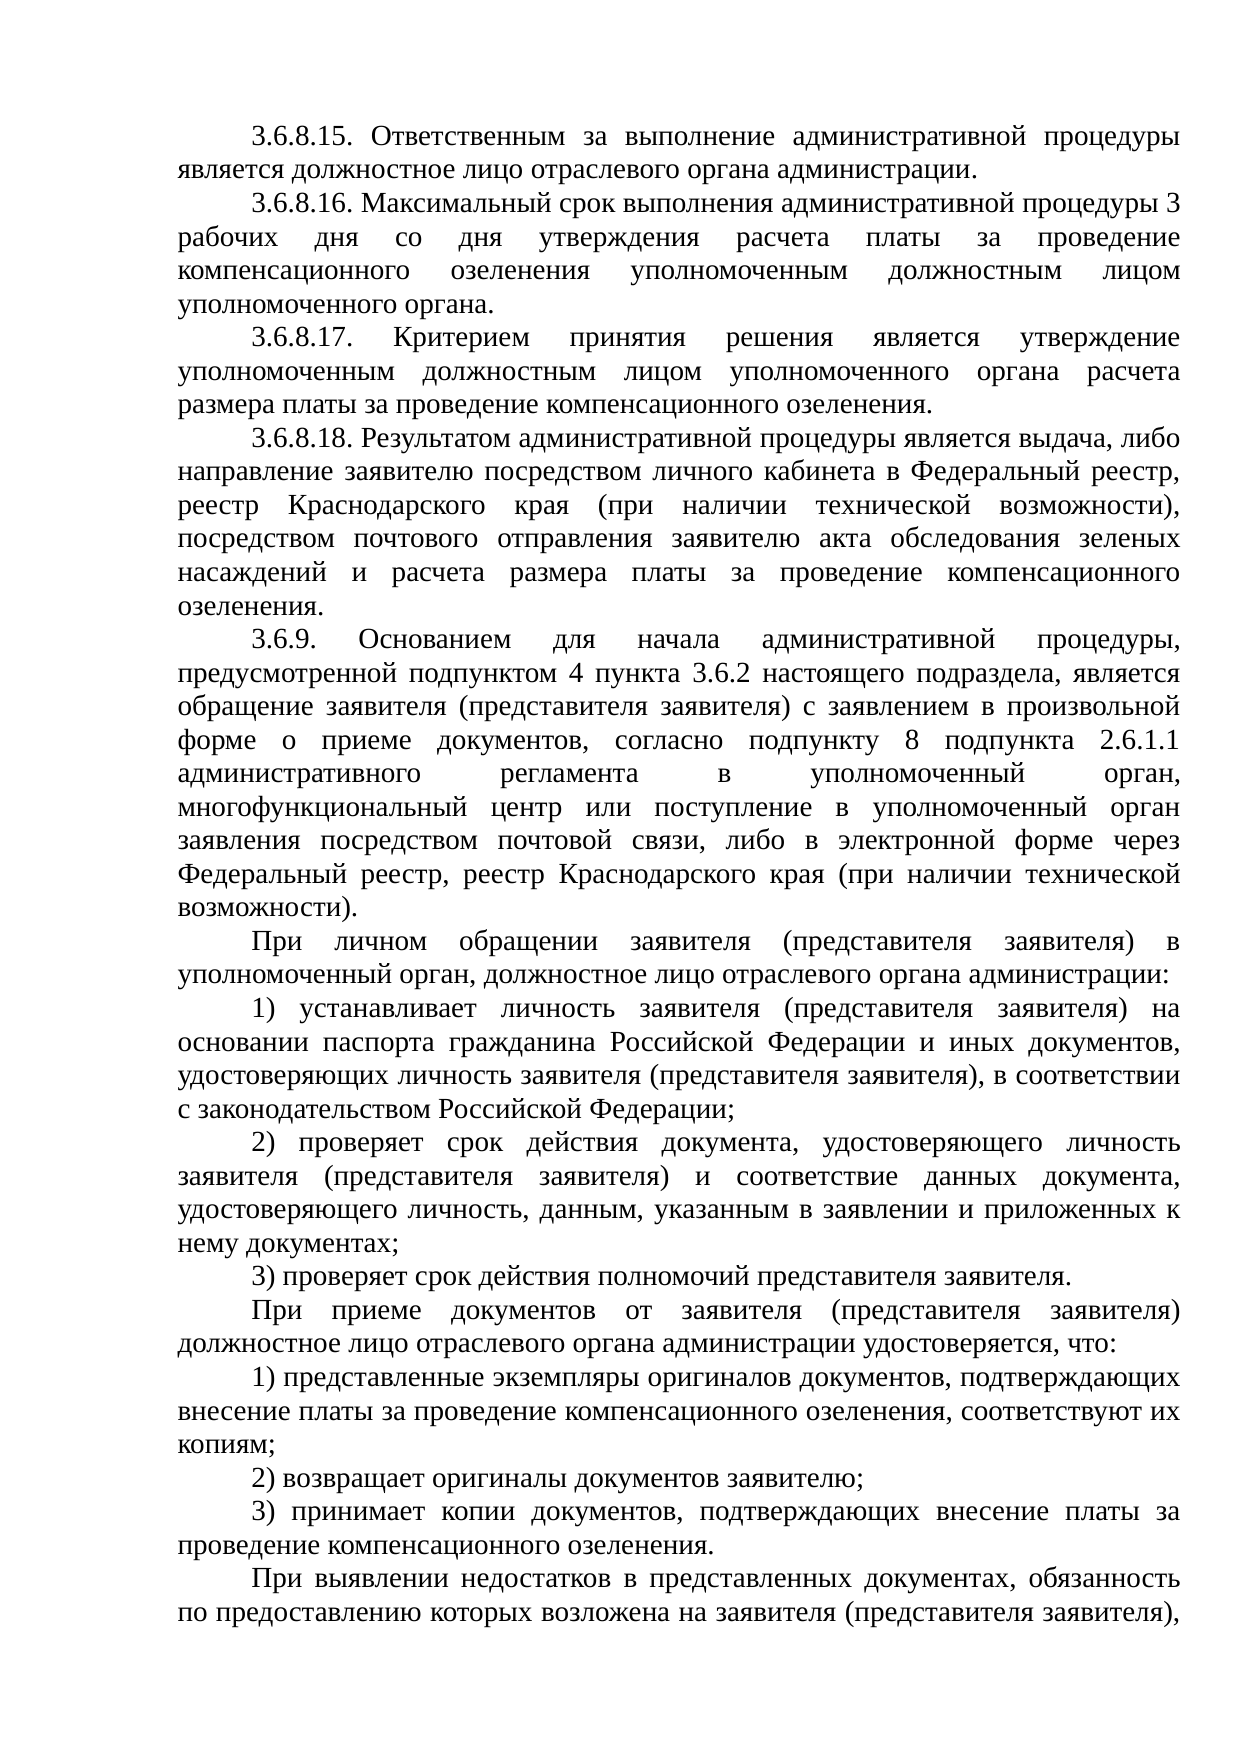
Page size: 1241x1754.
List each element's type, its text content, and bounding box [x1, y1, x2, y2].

text 3.6.8.18. Результатом административной процедуры является выдача, либо направление заявителю посредством личного кабинета в Федеральный реестр, реестр Краснодарского края (при наличии технической возможности), посредством почтового отправления заявителю акта обследования зеленых насаждений и расчета размера платы за проведение компенсационного озеленения. [177, 420, 1181, 621]
text 1) представленные экземпляры оригиналов документов, подтверждающих внесение платы за проведение компенсационного озеленения, соответствуют их копиям; [177, 1359, 1181, 1460]
text 3) принимает копии документов, подтверждающих внесение платы за проведение компенсационного озеленения. [177, 1493, 1181, 1560]
text При приеме документов от заявителя (представителя заявителя) должностное лицо отраслевого органа администрации удостоверяется, что: [177, 1292, 1181, 1359]
text 2) возвращает оригиналы документов заявителю; [177, 1460, 1181, 1493]
text 1) устанавливает личность заявителя (представителя заявителя) на основании паспорта гражданина Российской Федерации и иных документов, удостоверяющих личность заявителя (представителя заявителя), в соответствии с законодательством Российской Федерации; [177, 990, 1181, 1124]
text 3.6.8.16. Максимальный срок выполнения административной процедуры 3 рабочих дня со дня утверждения расчета платы за проведение компенсационного озеленения уполномоченным должностным лицом уполномоченного органа. [177, 185, 1181, 319]
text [177, 1560, 1181, 1627]
text 3) проверяет срок действия полномочий представителя заявителя. [177, 1258, 1181, 1292]
text 3.6.8.15. Ответственным за выполнение административной процедуры является должностное лицо отраслевого органа администрации. [177, 118, 1181, 185]
text 3.6.8.17. Критерием принятия решения является утверждение уполномоченным должностным лицом уполномоченного органа расчета размера платы за проведение компенсационного озеленения. [177, 319, 1181, 420]
text При личном обращении заявителя (представителя заявителя) в уполномоченный орган, должностное лицо отраслевого органа администрации: [177, 923, 1181, 990]
text 3.6.9. Основанием для начала административной процедуры, предусмотренной подпунктом 4 пункта 3.6.2 настоящего подраздела, является обращение заявителя (представителя заявителя) с заявлением в произвольной форме о приеме документов, согласно подпункту 8 подпункта 2.6.1.1 административного регламента в уполномоченный орган, многофункциональный центр или поступление в уполномоченный орган заявления посредством почтовой связи, либо в электронной форме через Федеральный реестр, реестр Краснодарского края (при наличии технической возможности). [177, 621, 1181, 923]
text 2) проверяет срок действия документа, удостоверяющего личность заявителя (представителя заявителя) и соответствие данных документа, удостоверяющего личность, данным, указанным в заявлении и приложенных к нему документах; [177, 1124, 1181, 1258]
